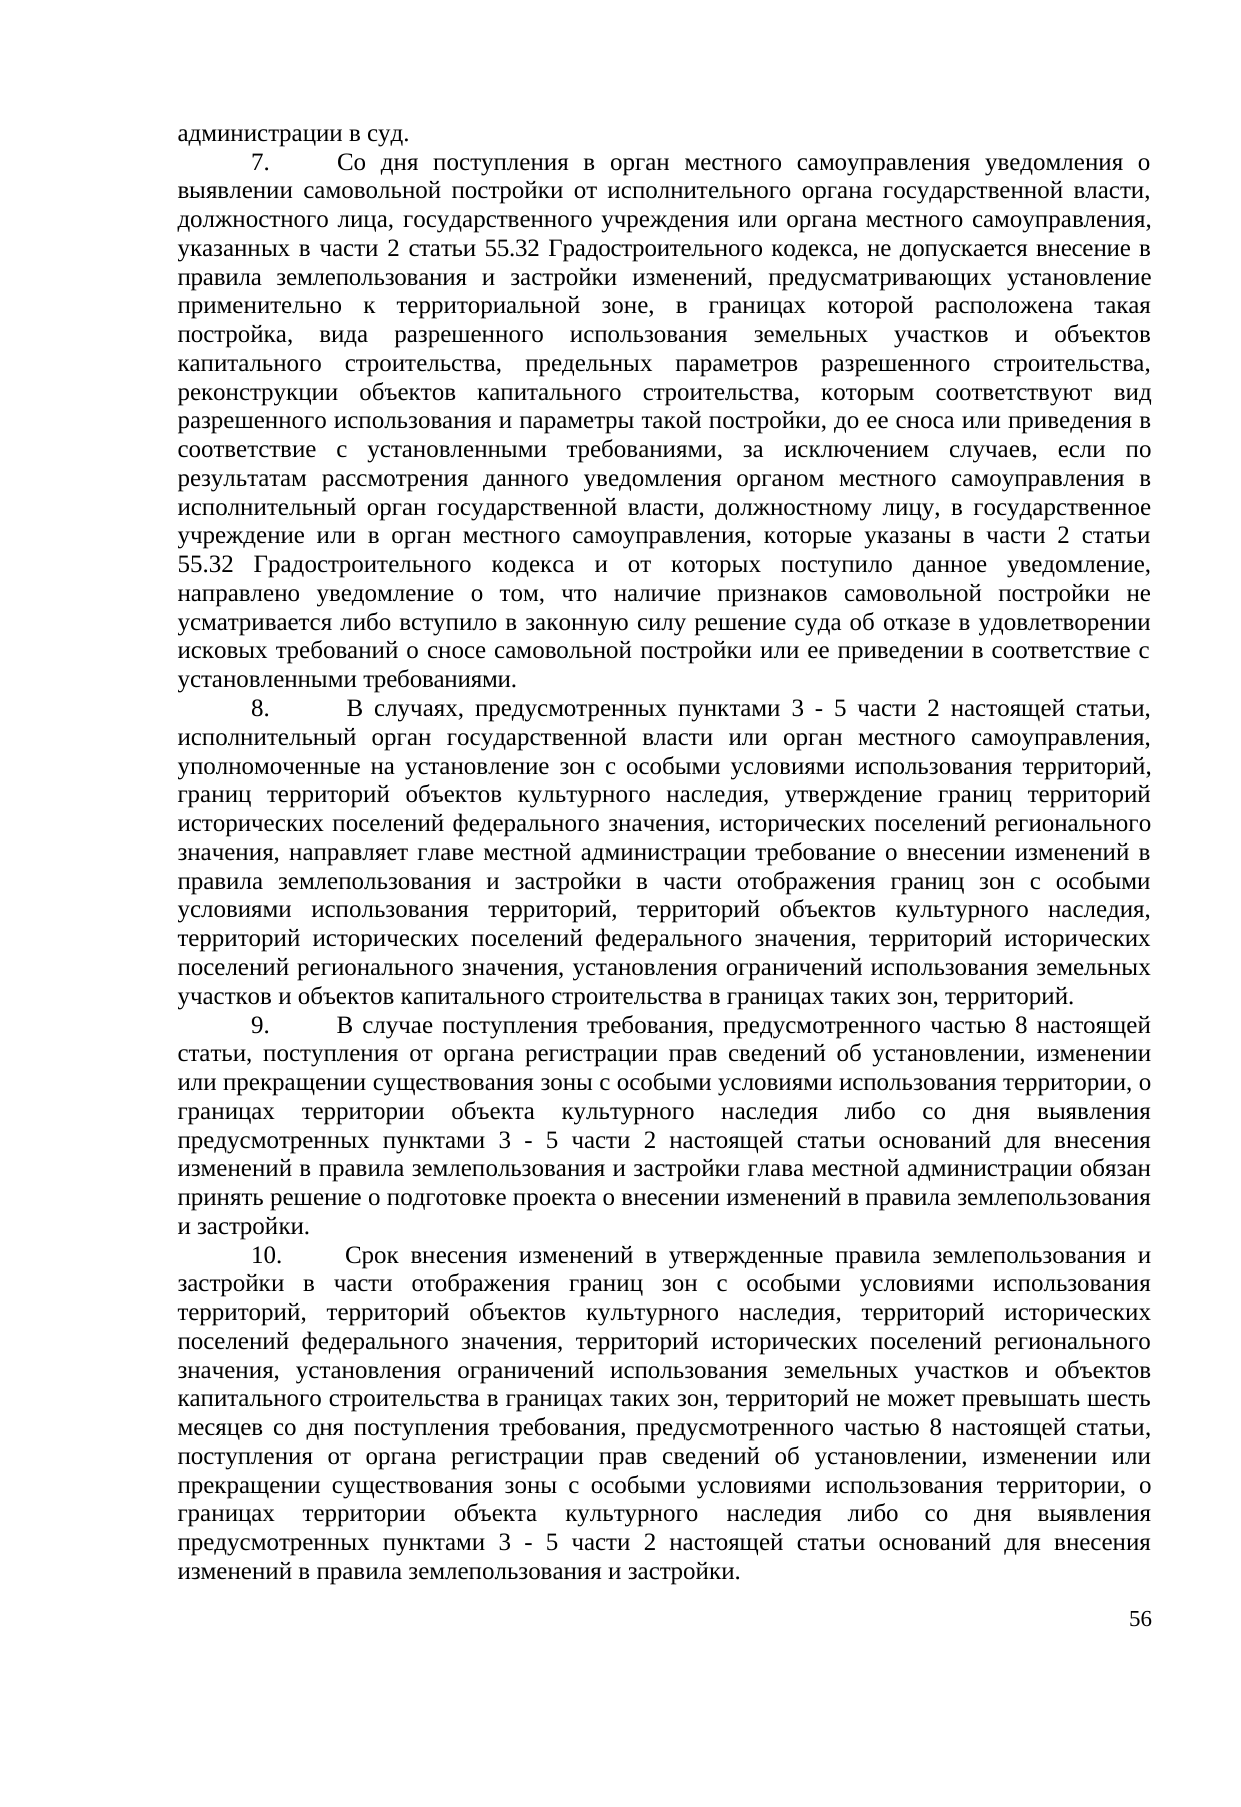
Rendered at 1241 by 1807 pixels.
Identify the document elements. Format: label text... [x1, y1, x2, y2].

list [177, 118, 1152, 147]
list В случаях, предусмотренных пунктами 3 - 5 части 2 настоящей статьи, исполнительный орган государственной власти или орган местного самоуправления, уполномоченные на установление зон с особыми условиями использования территорий, границ территорий объектов культурного наследия, утверждение границ территорий исторических поселений федерального значения, исторических поселений регионального значения, направляет главе местной администрации требование о внесении изменений в правила землепользования и застройки в части отображения границ зон с особыми условиями использования территорий, территорий объектов культурного наследия, территорий исторических поселений федерального значения, территорий исторических поселений регионального значения, установления ограничений использования земельных участков и объектов капитального строительства в границах таких зон, территорий. [177, 693, 1152, 1009]
list Срок внесения изменений в утвержденные правила землепользования и застройки в части отображения границ зон с особыми условиями использования территорий, территорий объектов культурного наследия, территорий исторических поселений федерального значения, территорий исторических поселений регионального значения, установления ограничений использования земельных участков и объектов капитального строительства в границах таких зон, территорий не может превышать шесть месяцев со дня поступления требования, предусмотренного частью 8 настоящей статьи, поступления от органа регистрации прав сведений об установлении, изменении или прекращении существования зоны с особыми условиями использования территории, о границах территории объекта культурного наследия либо со дня выявления предусмотренных пунктами 3 - 5 части 2 настоящей статьи оснований для внесения изменений в правила землепользования и застройки. [177, 1240, 1152, 1585]
list Со дня поступления в орган местного самоуправления уведомления о выявлении самовольной постройки от исполнительного органа государственной власти, должностного лица, государственного учреждения или органа местного самоуправления, указанных в части 2 статьи 55.32 Градостроительного кодекса, не допускается внесение в правила землепользования и застройки изменений, предусматривающих установление применительно к территориальной зоне, в границах которой расположена такая постройка, вида разрешенного использования земельных участков и объектов капитального строительства, предельных параметров разрешенного строительства, реконструкции объектов капитального строительства, которым соответствуют вид разрешенного использования и параметры такой постройки, до ее сноса или приведения в соответствие с установленными требованиями, за исключением случаев, если по результатам рассмотрения данного уведомления органом местного самоуправления в исполнительный орган государственной власти, должностному лицу, в государственное учреждение или в орган местного самоуправления, которые указаны в части 2 статьи 55.32 Градостроительного кодекса и от которых поступило данное уведомление, направлено уведомление о том, что наличие признаков самовольной постройки не усматривается либо вступило в законную силу решение суда об отказе в удовлетворении исковых требований о сносе самовольной постройки или ее приведении в соответствие с установленными требованиями. [177, 147, 1152, 693]
list В случае поступления требования, предусмотренного частью 8 настоящей статьи, поступления от органа регистрации прав сведений об установлении, изменении или прекращении существования зоны с особыми условиями использования территории, о границах территории объекта культурного наследия либо со дня выявления предусмотренных пунктами 3 - 5 части 2 настоящей статьи оснований для внесения изменений в правила землепользования и застройки глава местной администрации обязан принять решение о подготовке проекта о внесении изменений в правила землепользования и застройки. [177, 1010, 1152, 1240]
